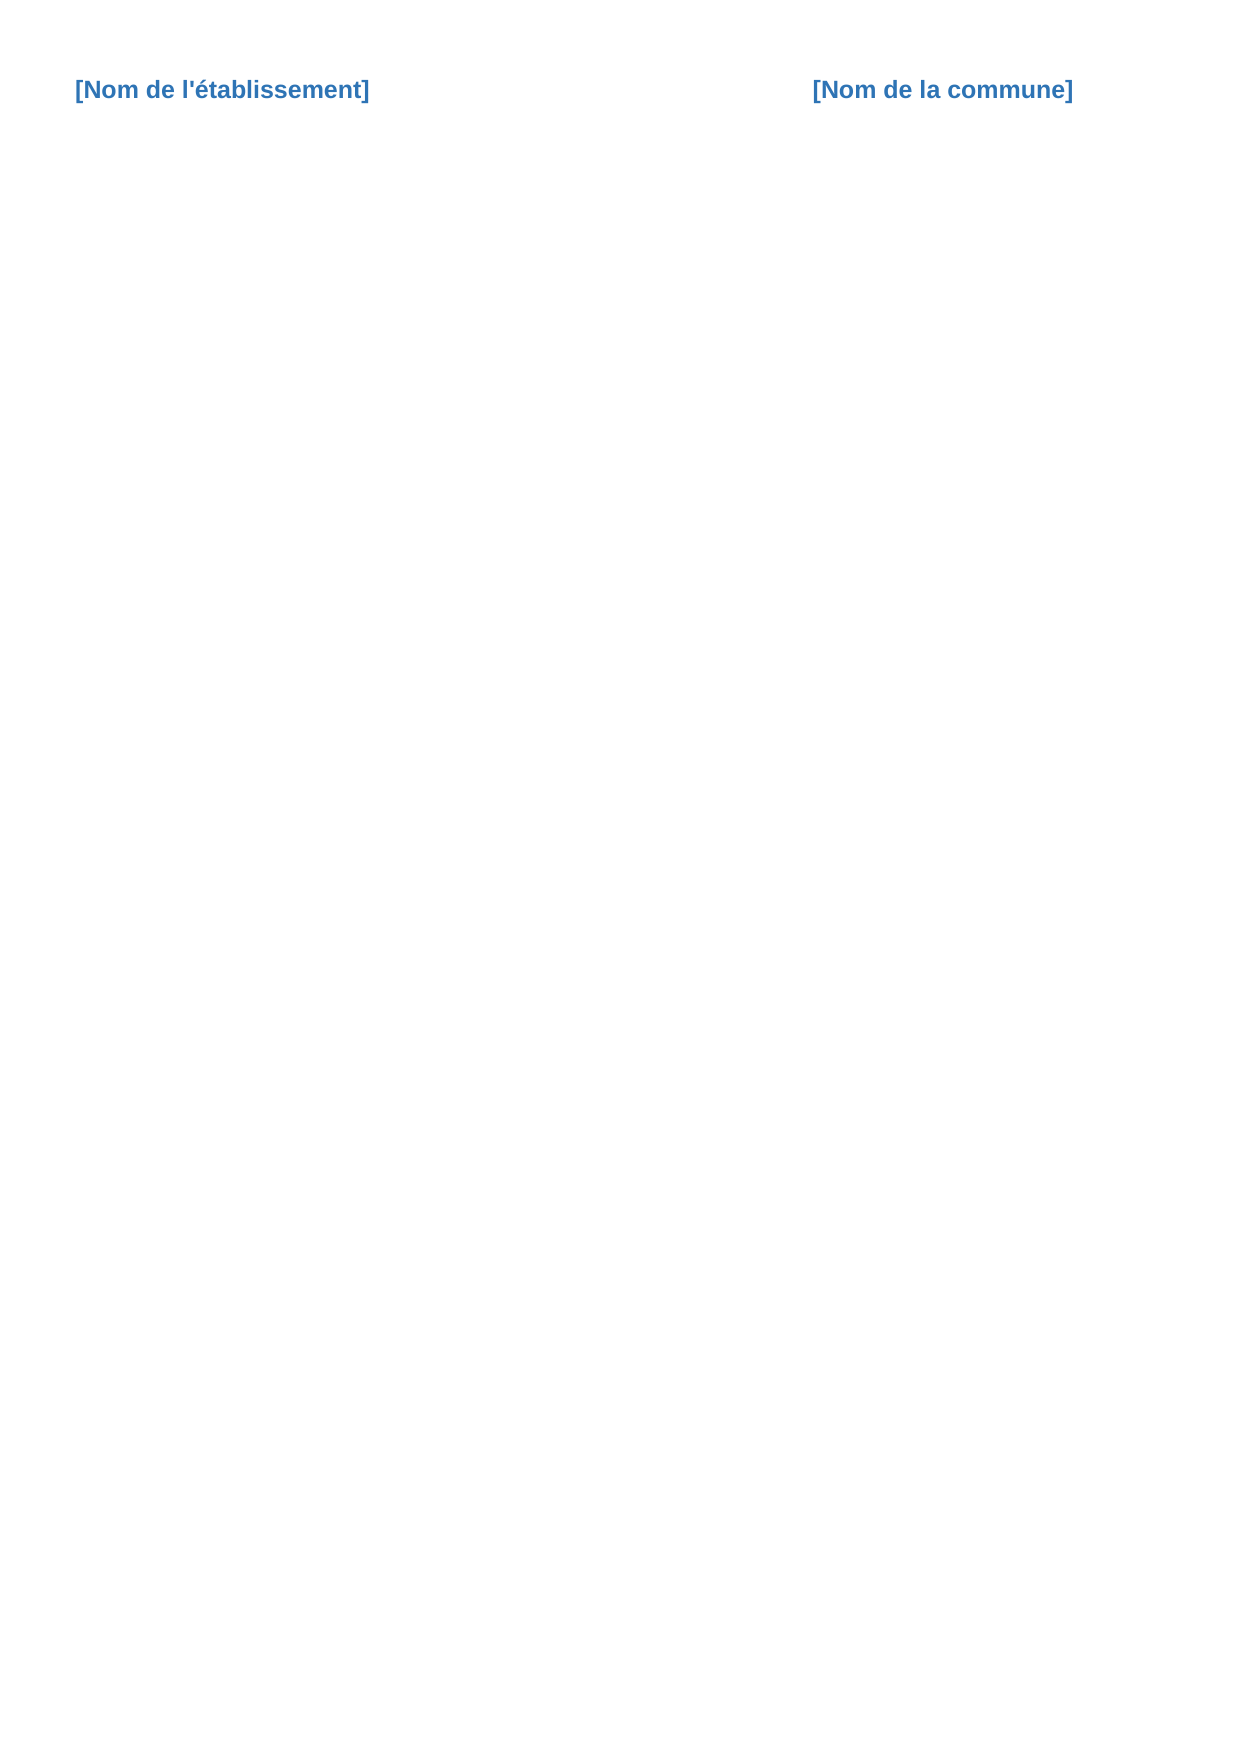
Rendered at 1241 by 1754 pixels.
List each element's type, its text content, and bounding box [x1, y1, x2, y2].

text [Nom de l'établissement] [Nom de la commune] [75, 75, 1165, 104]
